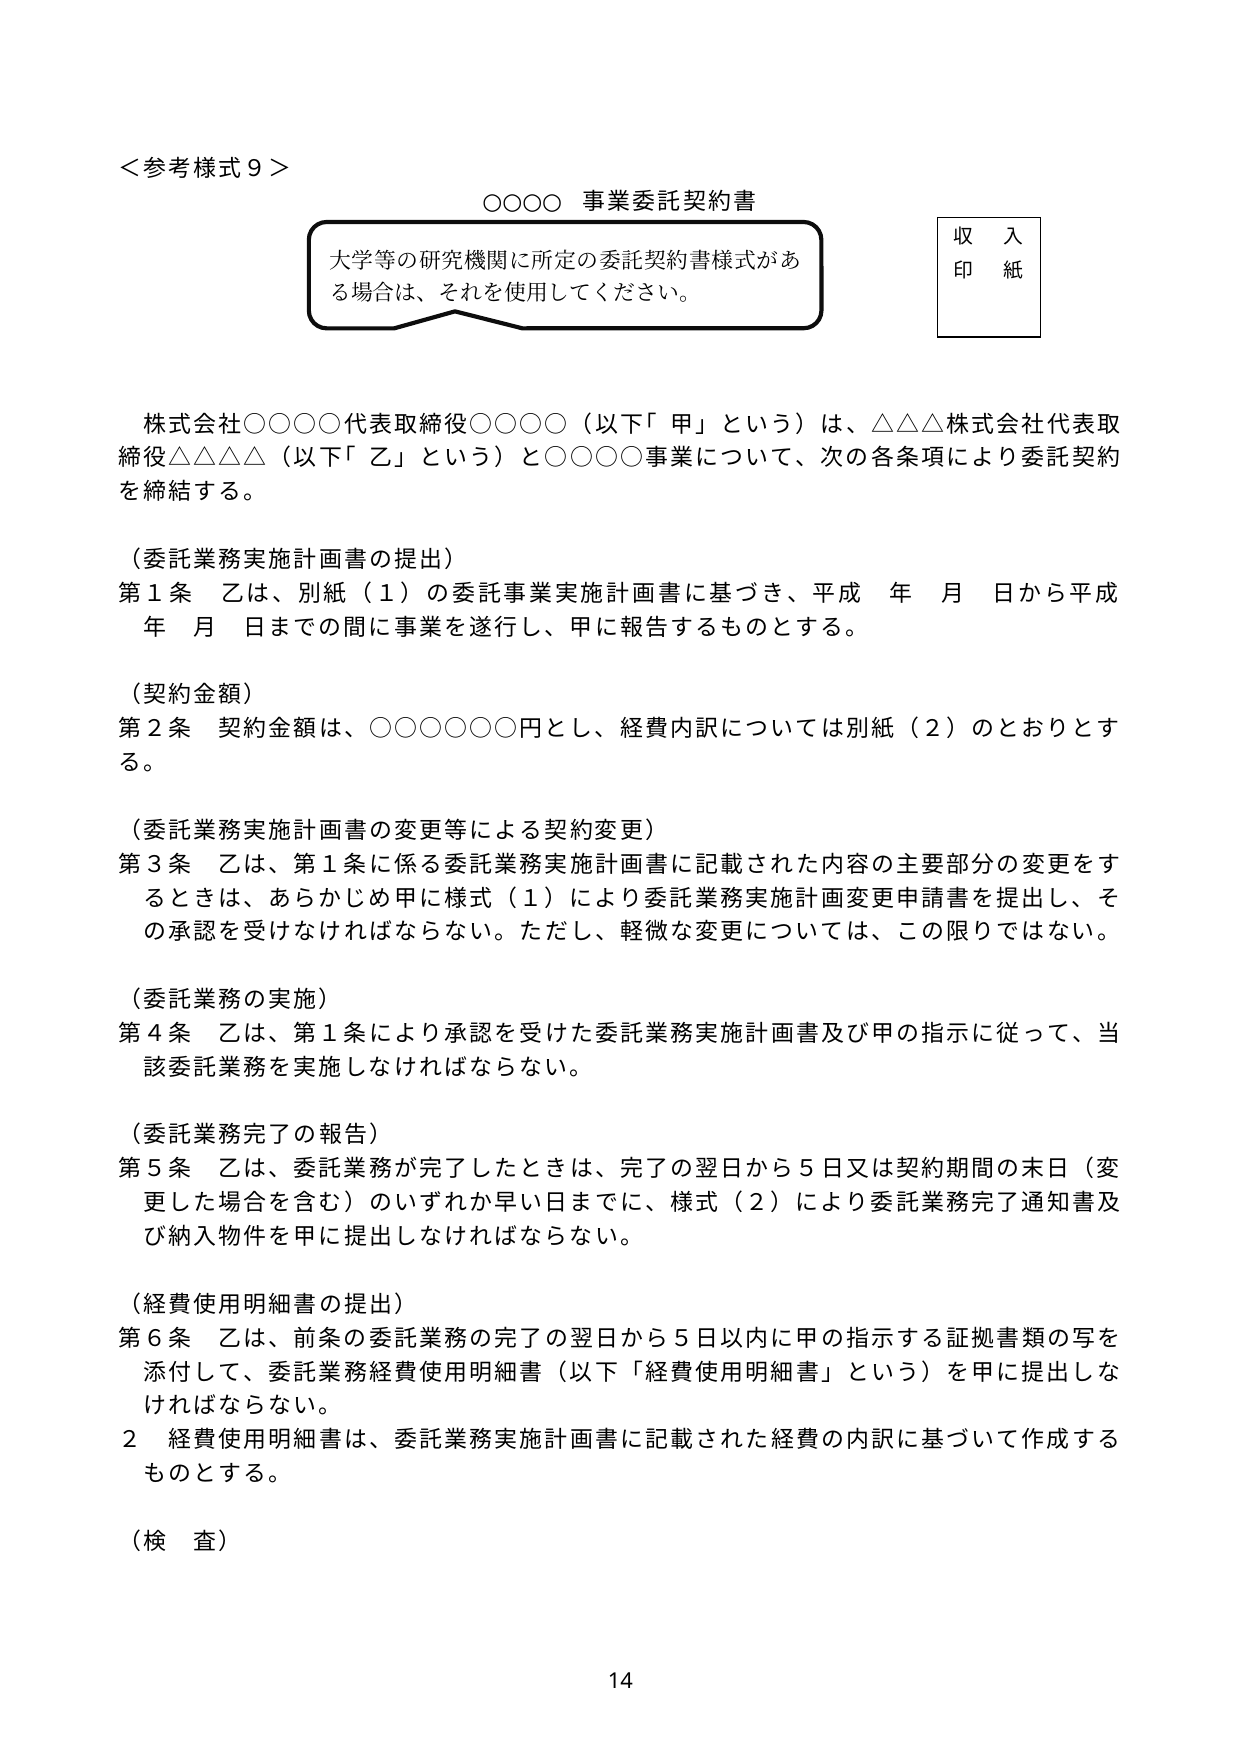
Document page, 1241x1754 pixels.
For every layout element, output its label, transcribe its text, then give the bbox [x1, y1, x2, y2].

text （委託業務実施計画書の変更等による契約変更） [118, 811, 1122, 845]
text ○○○○事業委託契約書 [118, 183, 1122, 217]
text 第４条 乙は、第１条により承認を受けた委託業務実施計画書及び甲の指示に従って、当該委託業務を実施しなければならない。 [118, 1014, 1122, 1082]
text （検 査） [118, 1522, 1122, 1556]
text （契約金額） [118, 676, 1122, 710]
text （経費使用明細書の提出） [118, 1285, 1122, 1319]
text 第１条 乙は、別紙（１）の委託事業実施計画書に基づき、平成 年 月 日から平成 年 月 日までの間に事業を遂行し、甲に報告するものとする。 [118, 574, 1122, 642]
text ＜参考様式９＞ [118, 149, 1122, 183]
text 第６条 乙は、前条の委託業務の完了の翌日から５日以内に甲の指示する証拠書類の写を添付して、委託業務経費使用明細書（以下「経費使用明細書」という）を甲に提出しなければならない。 [118, 1319, 1125, 1421]
text 第５条 乙は、委託業務が完了したときは、完了の翌日から５日又は契約期間の末日（変更した場合を含む）のいずれか早い日までに、様式（２）により委託業務完了通知書及び納入物件を甲に提出しなければならない。 [118, 1150, 1122, 1251]
text 株式会社○○○○代表取締役○○○○（以下｢甲｣という）は、△△△株式会社代表取締役△△△△（以下｢乙｣という）と○○○○事業について、次の各条項により委託契約を締結する。 [118, 405, 1122, 507]
table_header 収 入 印 紙 [938, 218, 1040, 336]
text （委託業務完了の報告） [118, 1116, 1122, 1150]
text （委託業務実施計画書の提出） [118, 541, 1122, 574]
text 第２条 契約金額は、○○○○○○円とし、経費内訳については別紙（２）のとおりとする。 [118, 710, 1122, 777]
text （委託業務の実施） [118, 981, 1122, 1014]
text ２ 経費使用明細書は、委託業務実施計画書に記載された経費の内訳に基づいて作成するものとする。 [118, 1421, 1122, 1488]
text 第３条 乙は、第１条に係る委託業務実施計画書に記載された内容の主要部分の変更をするときは、あらかじめ甲に様式（１）により委託業務実施計画変更申請書を提出し、その承認を受けなければならない。ただし、軽微な変更については、この限りではない。 [118, 845, 1122, 947]
